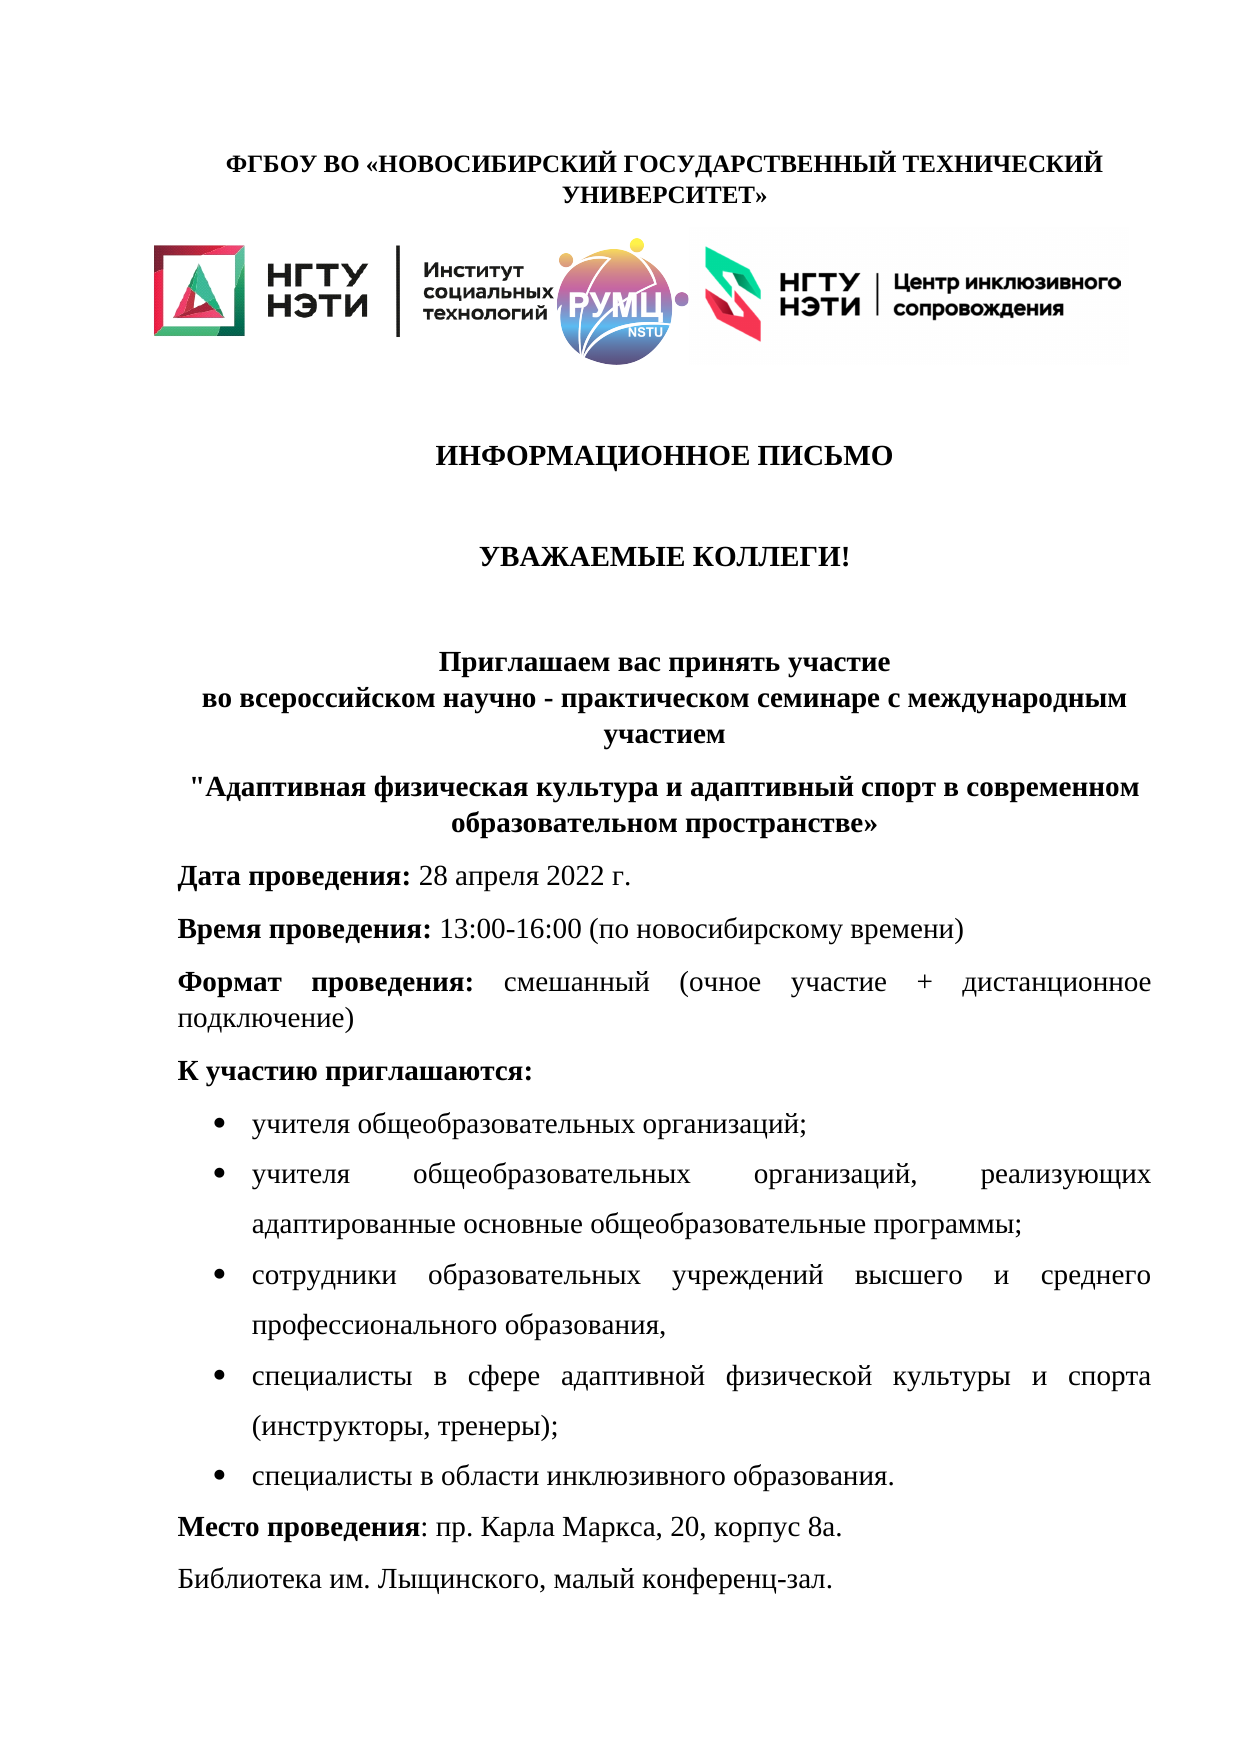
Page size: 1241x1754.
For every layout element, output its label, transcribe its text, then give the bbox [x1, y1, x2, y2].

text ИНФОРМАЦИОННОЕ ПИСЬМО [177, 438, 1152, 472]
text ФГБОУ ВО «НОВОСИБИРСКИЙ ГОСУДАРСТВЕННЫЙ ТЕХНИЧЕСКИЙ УНИВЕРСИТЕТ» [177, 149, 1152, 209]
text Приглашаем вас принять участие [177, 644, 1152, 678]
list специалисты в сфере адаптивной физической культуры и спорта (инструкторы, тренеры); [214, 1358, 1152, 1442]
text К участию приглашаются: [177, 1053, 1152, 1087]
text Дата проведения: 28 апреля 2022 г. [177, 858, 1152, 892]
text Формат проведения: смешанный (очное участие + дистанционное подключение) [177, 964, 1152, 1034]
text УВАЖАЕМЫЕ КОЛЛЕГИ! [177, 539, 1152, 572]
text Время проведения: 13:00-16:00 (по новосибирскому времени) [177, 911, 1152, 945]
list сотрудники образовательных учреждений высшего и среднего профессионального образования, [214, 1257, 1152, 1341]
text Библиотека им. Лыщинского, малый конференц-зал. [177, 1562, 1152, 1595]
text Место проведения: пр. Карла Маркса, 20, корпус 8а. [177, 1509, 1152, 1542]
text "Адаптивная физическая культура и адаптивный спорт в современном образовательном пространстве» [177, 769, 1152, 839]
picture [147, 227, 1129, 365]
text во всероссийском научно - практическом семинаре с международным участием [177, 681, 1152, 750]
list учителя общеобразовательных организаций; [214, 1106, 1152, 1139]
list учителя общеобразовательных организаций, реализующих адаптированные основные общеобразовательные программы; [214, 1156, 1152, 1240]
list специалисты в области инклюзивного образования. [214, 1458, 1152, 1492]
